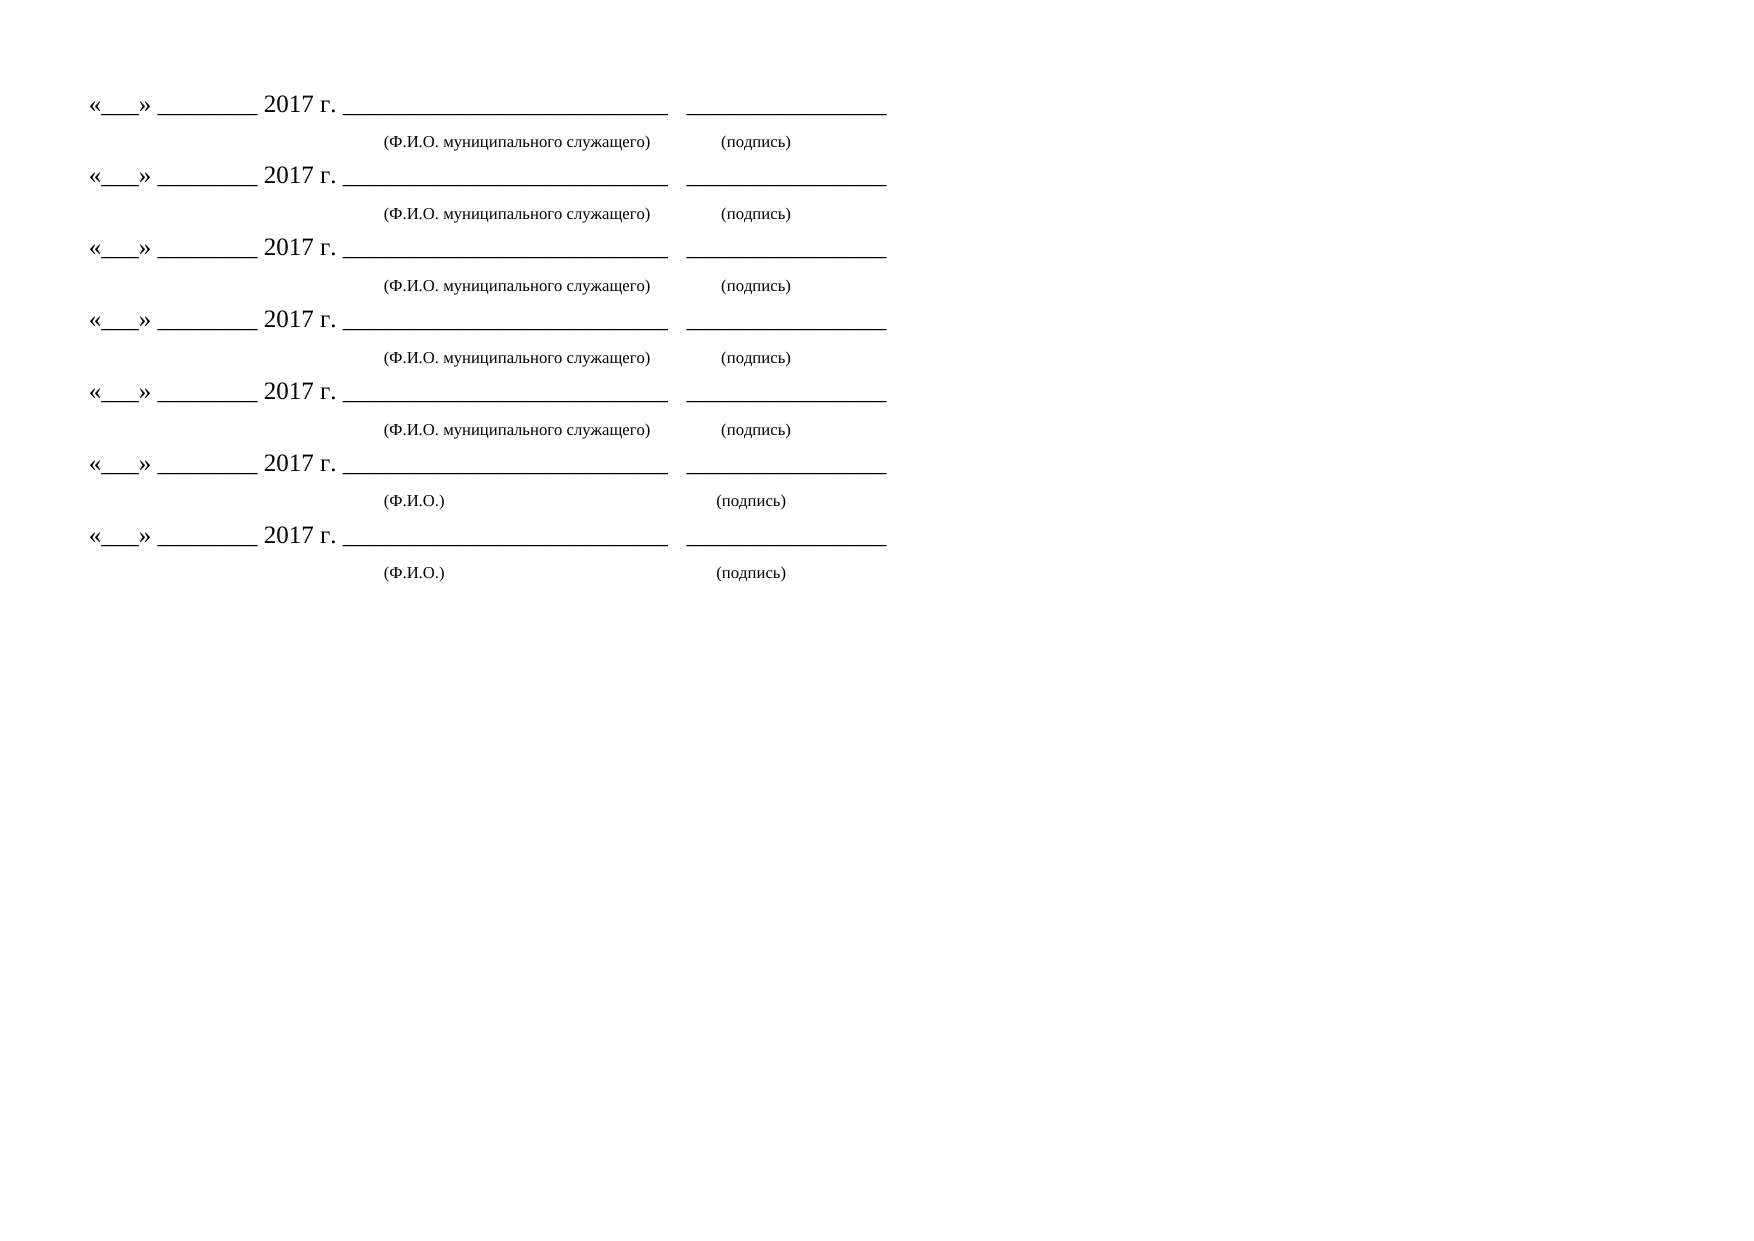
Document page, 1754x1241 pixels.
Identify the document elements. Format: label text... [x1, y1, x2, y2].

text «___» ________ 2017 г. __________________________ ________________ [89, 304, 1665, 333]
text «___» ________ 2017 г. __________________________ ________________ [89, 376, 1665, 405]
text (Ф.И.О. муниципального служащего) (подпись) [89, 419, 1665, 438]
text «___» ________ 2017 г. __________________________ ________________ [89, 448, 1665, 477]
text «___» ________ 2017 г. __________________________ ________________ [89, 520, 1665, 549]
text (Ф.И.О. муниципального служащего) (подпись) [89, 347, 1665, 367]
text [89, 161, 1665, 189]
text (Ф.И.О.) (подпись) [89, 491, 1665, 510]
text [89, 132, 1665, 151]
text «___» ________ 2017 г. __________________________ ________________ [89, 232, 1665, 261]
text (Ф.И.О. муниципального служащего) (подпись) [89, 204, 1665, 223]
text (Ф.И.О. муниципального служащего) (подпись) [89, 276, 1665, 295]
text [89, 89, 1665, 117]
text (Ф.И.О.) (подпись) [89, 563, 1665, 582]
